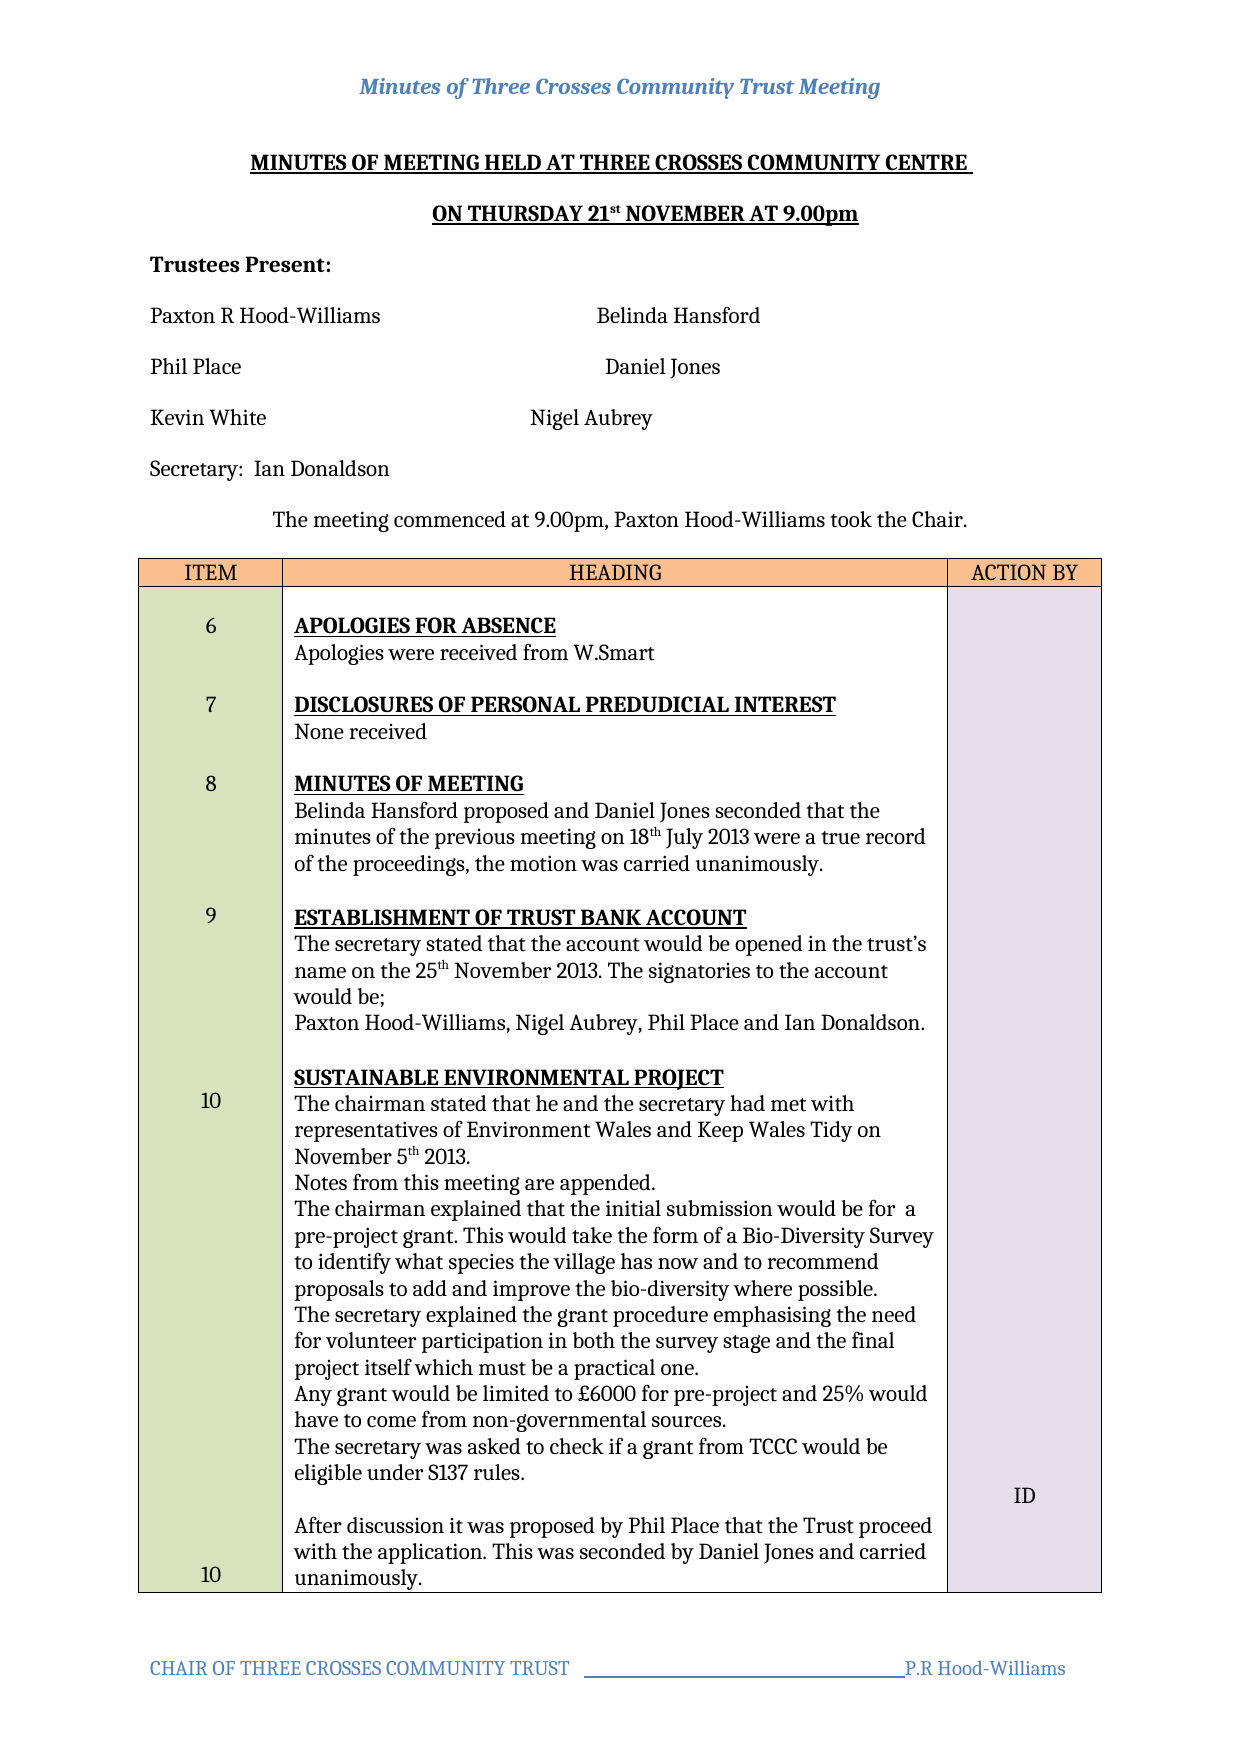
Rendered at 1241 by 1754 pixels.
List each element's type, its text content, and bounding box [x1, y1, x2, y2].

table_cell 6 7 8 9 10 10 11 [139, 587, 282, 1592]
text The meeting commenced at 9.00pm, Paxton Hood-Williams took the Chair. [150, 507, 1090, 534]
text MINUTES OF MEETING HELD AT THREE CROSSES COMMUNITY CENTRE [150, 150, 1090, 176]
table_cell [283, 587, 947, 1592]
text Trustees Present: [150, 252, 1090, 278]
table_header HEADING [283, 559, 947, 586]
table_header ITEM [139, 559, 282, 586]
table_header ACTION BY [948, 559, 1101, 586]
text Kevin White Nigel Aubrey [150, 405, 1090, 432]
text Secretary: Ian Donaldson [150, 456, 1090, 483]
table_cell ID PHW ID [948, 587, 1101, 1592]
text Phil Place Daniel Jones [150, 354, 1090, 381]
text ON THURSDAY 21st NOVEMBER AT 9.00pm [150, 201, 1090, 227]
text Paxton R Hood-Williams Belinda Hansford [150, 303, 1090, 329]
